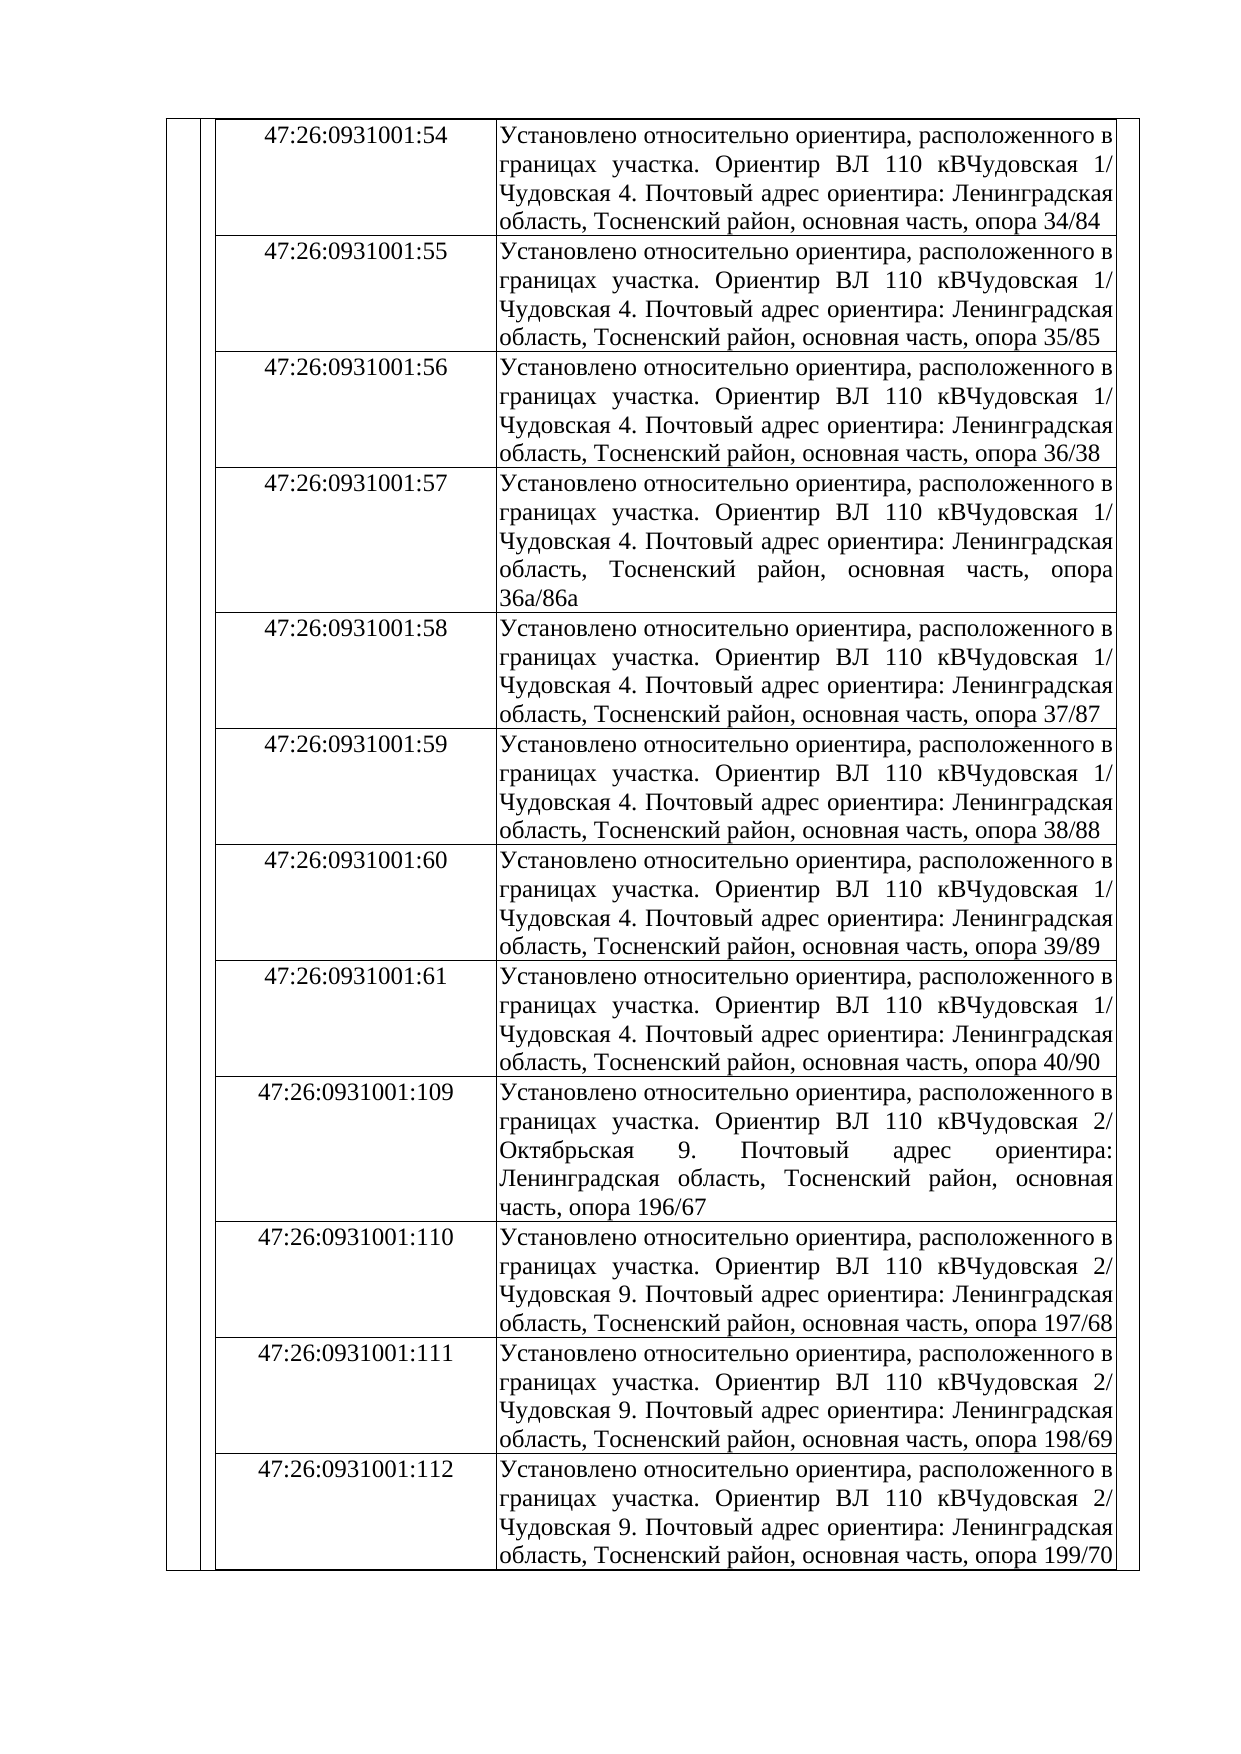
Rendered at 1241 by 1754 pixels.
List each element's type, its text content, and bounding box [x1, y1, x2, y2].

table_cell [216, 1454, 496, 1569]
table_cell [216, 120, 496, 235]
table_cell [497, 613, 1116, 728]
table_cell [216, 845, 496, 960]
table_cell [216, 961, 496, 1076]
table_cell [497, 236, 1116, 351]
table_cell [497, 1454, 1116, 1569]
table_cell [497, 845, 1116, 960]
table_cell [497, 729, 1116, 844]
table_cell [216, 236, 496, 351]
table_cell [497, 1222, 1116, 1337]
table_cell 3 [167, 119, 200, 1570]
table_cell [497, 352, 1116, 467]
table_cell [216, 613, 496, 728]
table_cell [216, 352, 496, 467]
table_cell [216, 1077, 496, 1221]
table_cell [497, 120, 1116, 235]
table_cell [497, 961, 1116, 1076]
table_cell [497, 1077, 1116, 1221]
table_cell [216, 468, 496, 612]
table_cell [216, 729, 496, 844]
table_cell [216, 1338, 496, 1453]
table_cell [1117, 119, 1139, 1570]
table_cell [497, 1338, 1116, 1453]
table_cell [497, 468, 1116, 612]
table_cell [216, 1222, 496, 1337]
table_cell [201, 119, 215, 1570]
